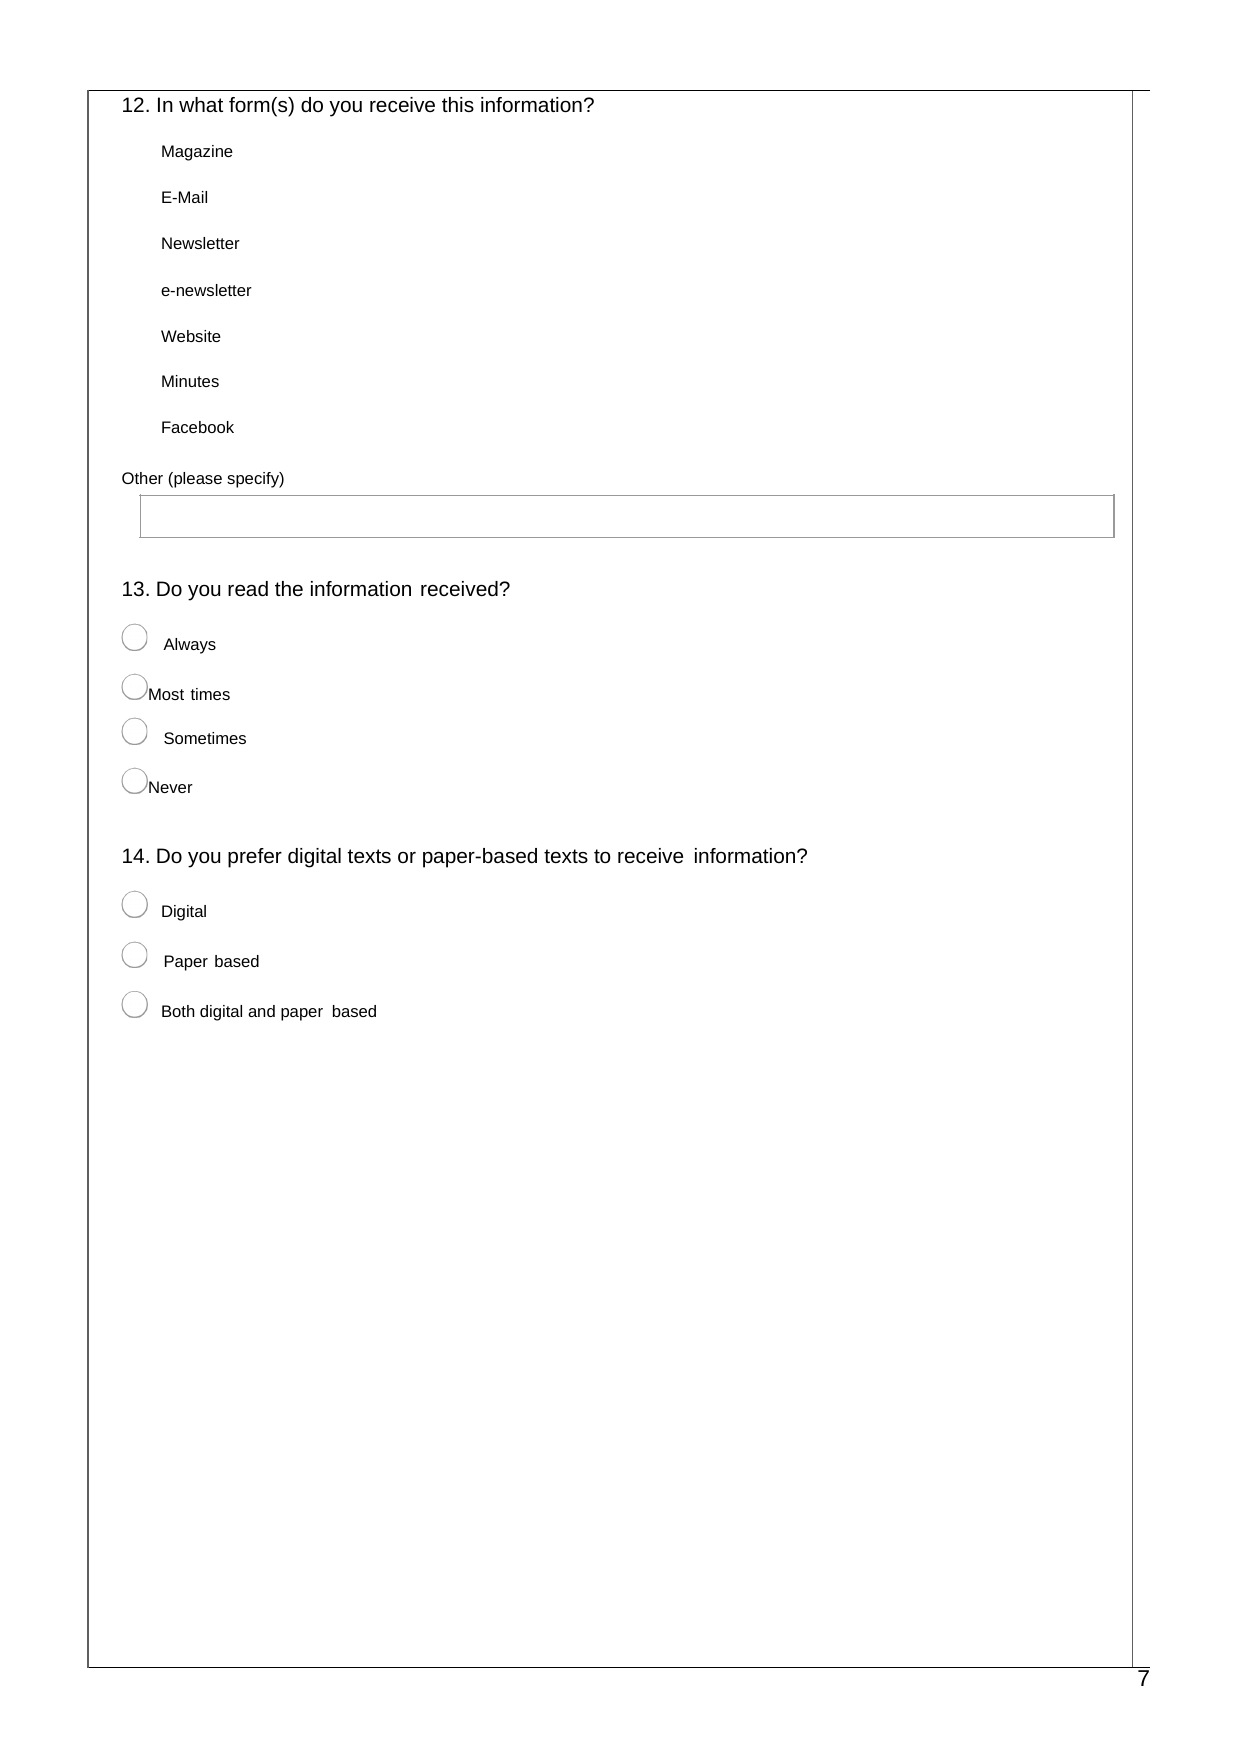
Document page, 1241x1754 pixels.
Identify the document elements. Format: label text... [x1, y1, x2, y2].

picture [121, 767, 148, 794]
picture [121, 717, 148, 745]
picture [121, 673, 148, 700]
table_header [1133, 91, 1150, 1666]
picture [121, 941, 148, 968]
picture [121, 991, 148, 1018]
picture [121, 890, 148, 918]
picture [121, 623, 148, 651]
table_header 12. In what form(s) do you receive this information? Magazine E-Mail Newsletter e-newsletter Website Minutes Facebook Other (please specify) Do you read the information received? Always Most times Sometimes Never Do you prefer digital texts or paper-based texts to receive information? Digital Paper based Both digital and paper based [89, 91, 1132, 1666]
